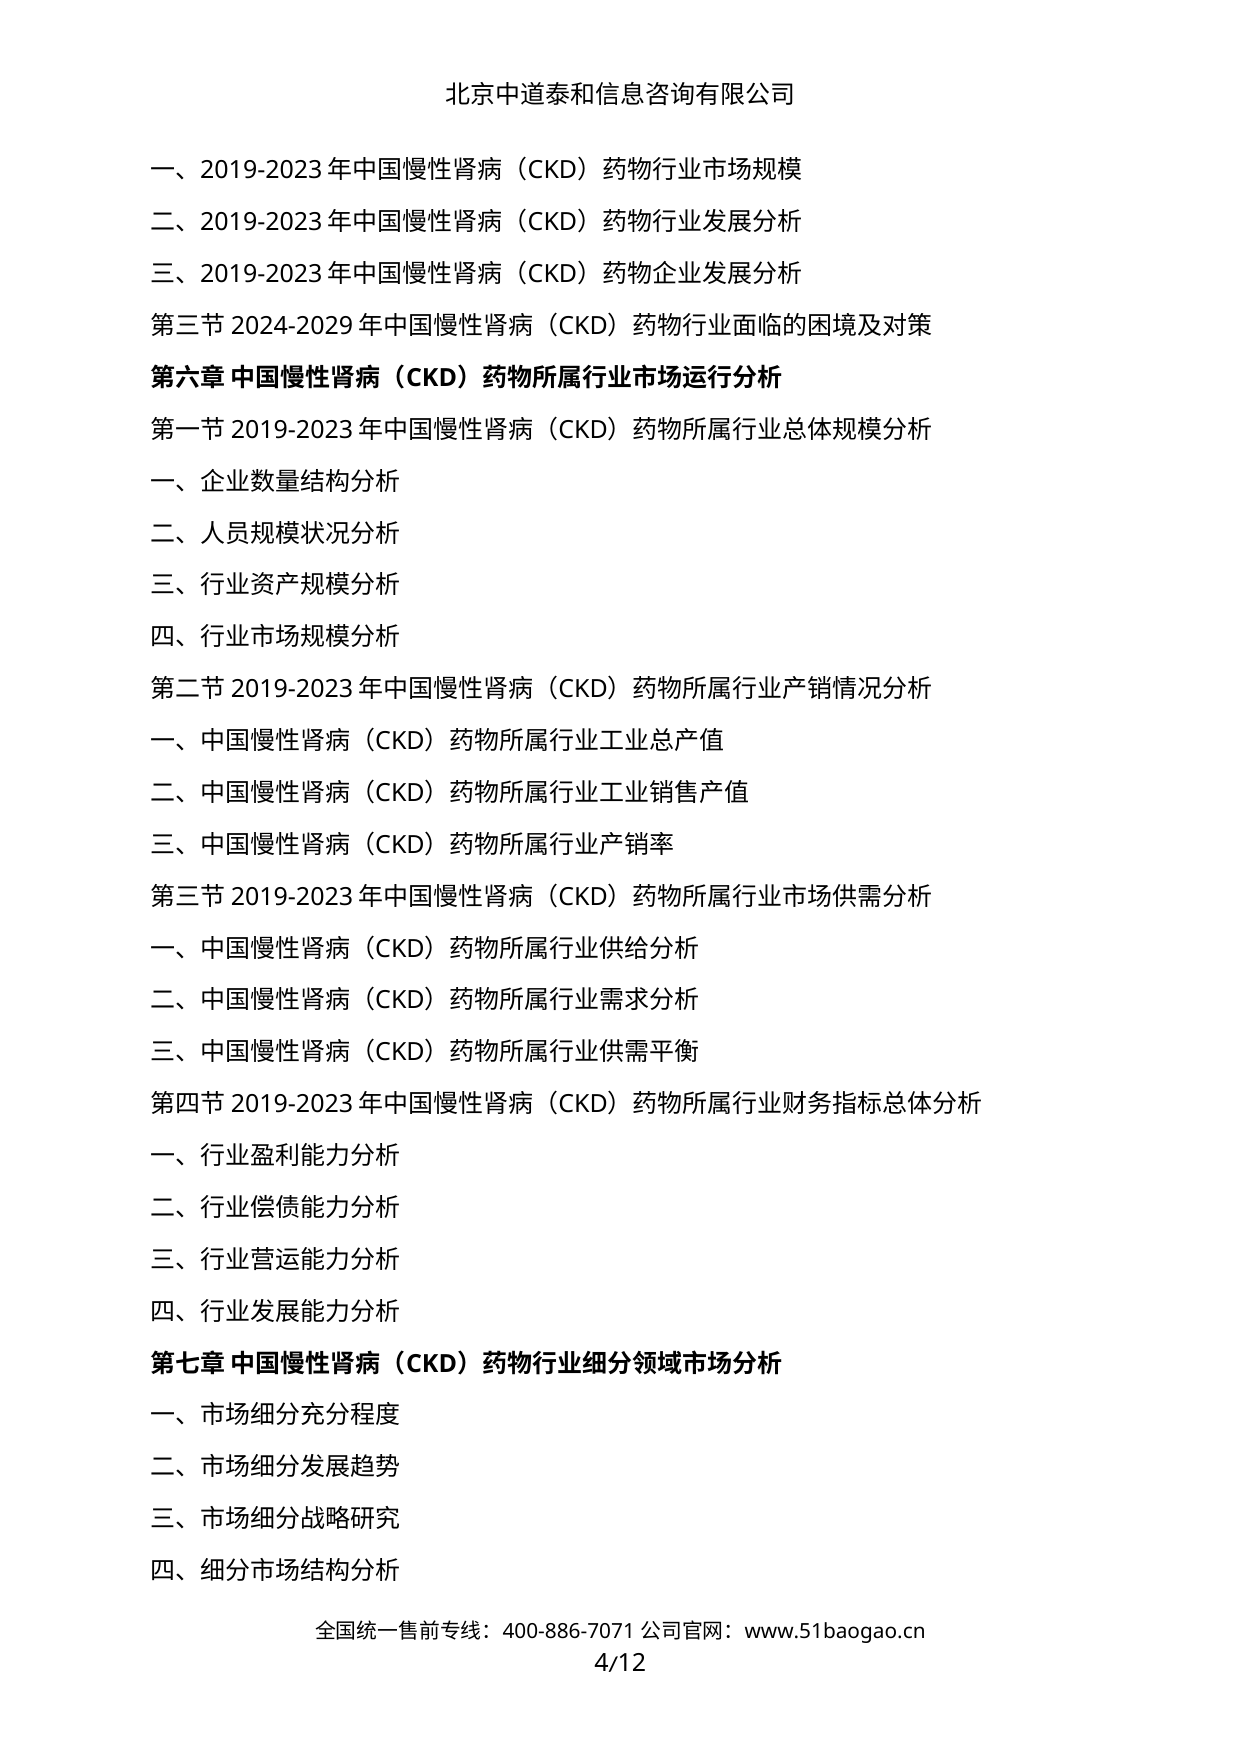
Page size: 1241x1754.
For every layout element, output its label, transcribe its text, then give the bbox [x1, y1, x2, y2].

text 第七章 中国慢性肾病（CKD）药物行业细分领域市场分析 [150, 1343, 1090, 1379]
text 一、企业数量结构分析 [150, 461, 1090, 497]
text 一、行业盈利能力分析 [150, 1136, 1090, 1172]
text 一、中国慢性肾病（CKD）药物所属行业工业总产值 [150, 721, 1090, 757]
text 三、中国慢性肾病（CKD）药物所属行业产销率 [150, 824, 1090, 861]
text 三、2019-2023年中国慢性肾病（CKD）药物企业发展分析 [150, 254, 1090, 290]
text 一、市场细分充分程度 [150, 1395, 1090, 1431]
text 二、中国慢性肾病（CKD）药物所属行业工业销售产值 [150, 772, 1090, 809]
text 四、行业发展能力分析 [150, 1291, 1090, 1327]
text 三、中国慢性肾病（CKD）药物所属行业供需平衡 [150, 1032, 1090, 1068]
text 二、人员规模状况分析 [150, 513, 1090, 549]
text 二、2019-2023年中国慢性肾病（CKD）药物行业发展分析 [150, 202, 1090, 238]
text 第三节 2024-2029年中国慢性肾病（CKD）药物行业面临的困境及对策 [150, 306, 1090, 342]
text 第三节 2019-2023年中国慢性肾病（CKD）药物所属行业市场供需分析 [150, 876, 1090, 912]
text 三、行业资产规模分析 [150, 565, 1090, 601]
text 四、细分市场结构分析 [150, 1551, 1090, 1587]
text 四、行业市场规模分析 [150, 617, 1090, 653]
text 二、行业偿债能力分析 [150, 1187, 1090, 1224]
text 二、市场细分发展趋势 [150, 1447, 1090, 1483]
text 第一节 2019-2023年中国慢性肾病（CKD）药物所属行业总体规模分析 [150, 409, 1090, 446]
text 三、市场细分战略研究 [150, 1499, 1090, 1535]
text 二、中国慢性肾病（CKD）药物所属行业需求分析 [150, 980, 1090, 1016]
text 一、中国慢性肾病（CKD）药物所属行业供给分析 [150, 928, 1090, 964]
text 第四节 2019-2023年中国慢性肾病（CKD）药物所属行业财务指标总体分析 [150, 1084, 1090, 1120]
text 一、2019-2023年中国慢性肾病（CKD）药物行业市场规模 [150, 150, 1090, 186]
text 三、行业营运能力分析 [150, 1239, 1090, 1276]
text 第六章 中国慢性肾病（CKD）药物所属行业市场运行分析 [150, 357, 1090, 394]
text 第二节 2019-2023年中国慢性肾病（CKD）药物所属行业产销情况分析 [150, 669, 1090, 705]
